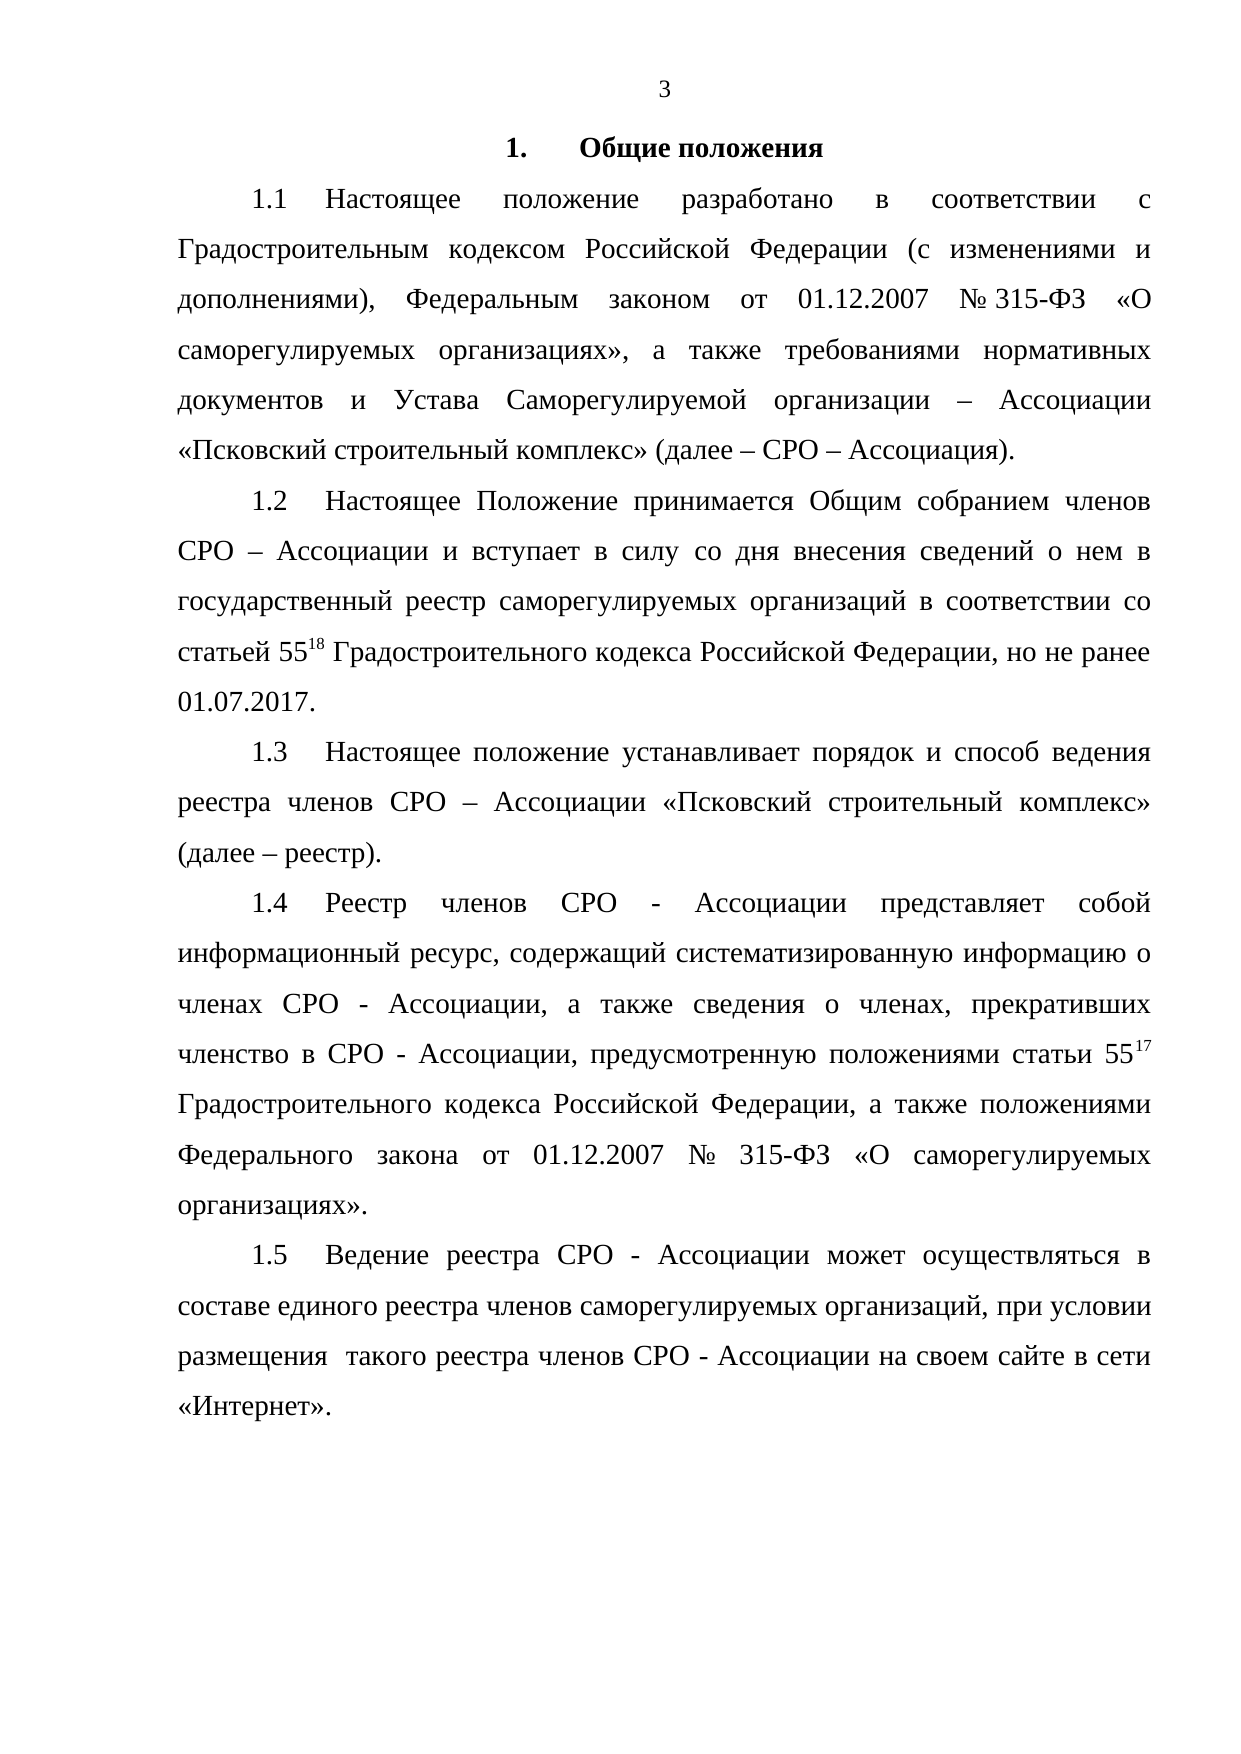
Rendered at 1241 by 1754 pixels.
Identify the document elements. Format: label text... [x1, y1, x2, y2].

list Ведение реестра СРО - Ассоциации может осуществляться в составе единого реестра членов саморегулируемых организаций, при условии размещения такого реестра членов СРО - Ассоциации на своем сайте в сети «Интернет». [177, 1237, 1152, 1422]
list Настоящее положение устанавливает порядок и способ ведения реестра членов СРО – Ассоциации «Псковский строительный комплекс» (далее – реестр). [177, 734, 1152, 868]
list Общие положения [177, 131, 1152, 164]
list Настоящее Положение принимается Общим собранием членов СРО – Ассоциации и вступает в силу со дня внесения сведений о нем в государственный реестр саморегулируемых организаций в соответствии со статьей 5518 Градостроительного кодекса Российской Федерации, но не ранее 01.07.2017. [177, 617, 1152, 717]
list Реестр членов СРО - Ассоциации представляет собой информационный ресурс, содержащий систематизированную информацию о членах СРО - Ассоциации, а также сведения о членах, прекративших членство в СРО - Ассоциации, предусмотренную положениями статьи 5517 Градостроительного кодекса Российской Федерации, а также положениями Федерального закона от 01.12.2007 № 315-ФЗ «О саморегулируемых организациях». [177, 885, 1152, 1221]
list Настоящее положение разработано в соответствии с Градостроительным кодексом Российской Федерации (с изменениями и дополнениями), Федеральным законом от 01.12.2007 № 315-ФЗ «О саморегулируемых организациях», а также требованиями нормативных документов и Устава Саморегулируемой организации – Ассоциации «Псковский строительный комплекс» (далее – СРО – Ассоциация). [177, 181, 1152, 466]
list Настоящее Положение принимается Общим собранием членов СРО – Ассоциации и вступает в силу со дня внесения сведений о нем в государственный реестр саморегулируемых организаций в соответствии со статьей 5518 Градостроительного кодекса Российской Федерации, но не ранее 01.07.2017. [177, 483, 1152, 583]
